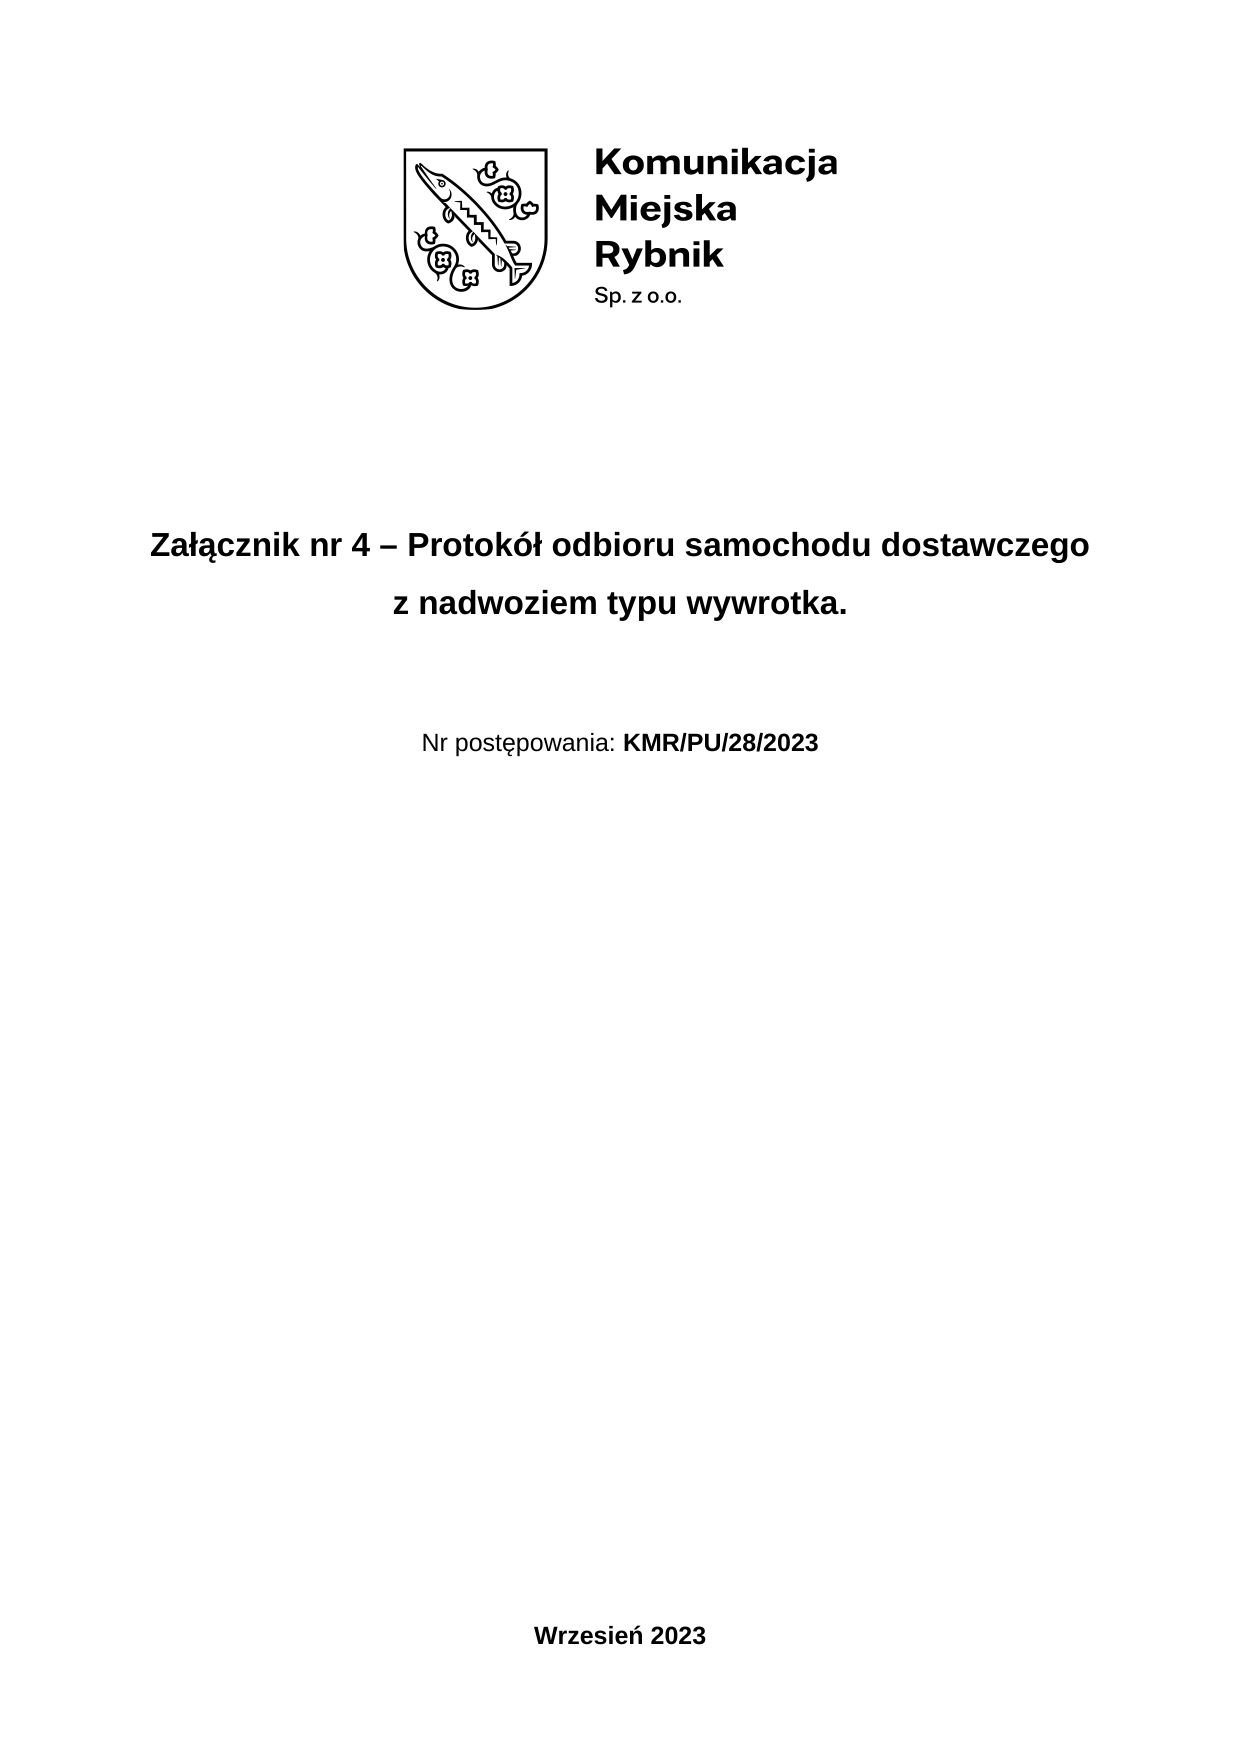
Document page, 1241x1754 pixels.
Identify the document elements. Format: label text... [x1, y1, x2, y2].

text Załącznik nr 4 – Protokół odbioru samochodu dostawczego z nadwoziem typu wywrotka. [148, 525, 1093, 621]
picture [403, 147, 837, 310]
text Nr postępowania: KMR/PU/28/2023 [148, 728, 1093, 757]
